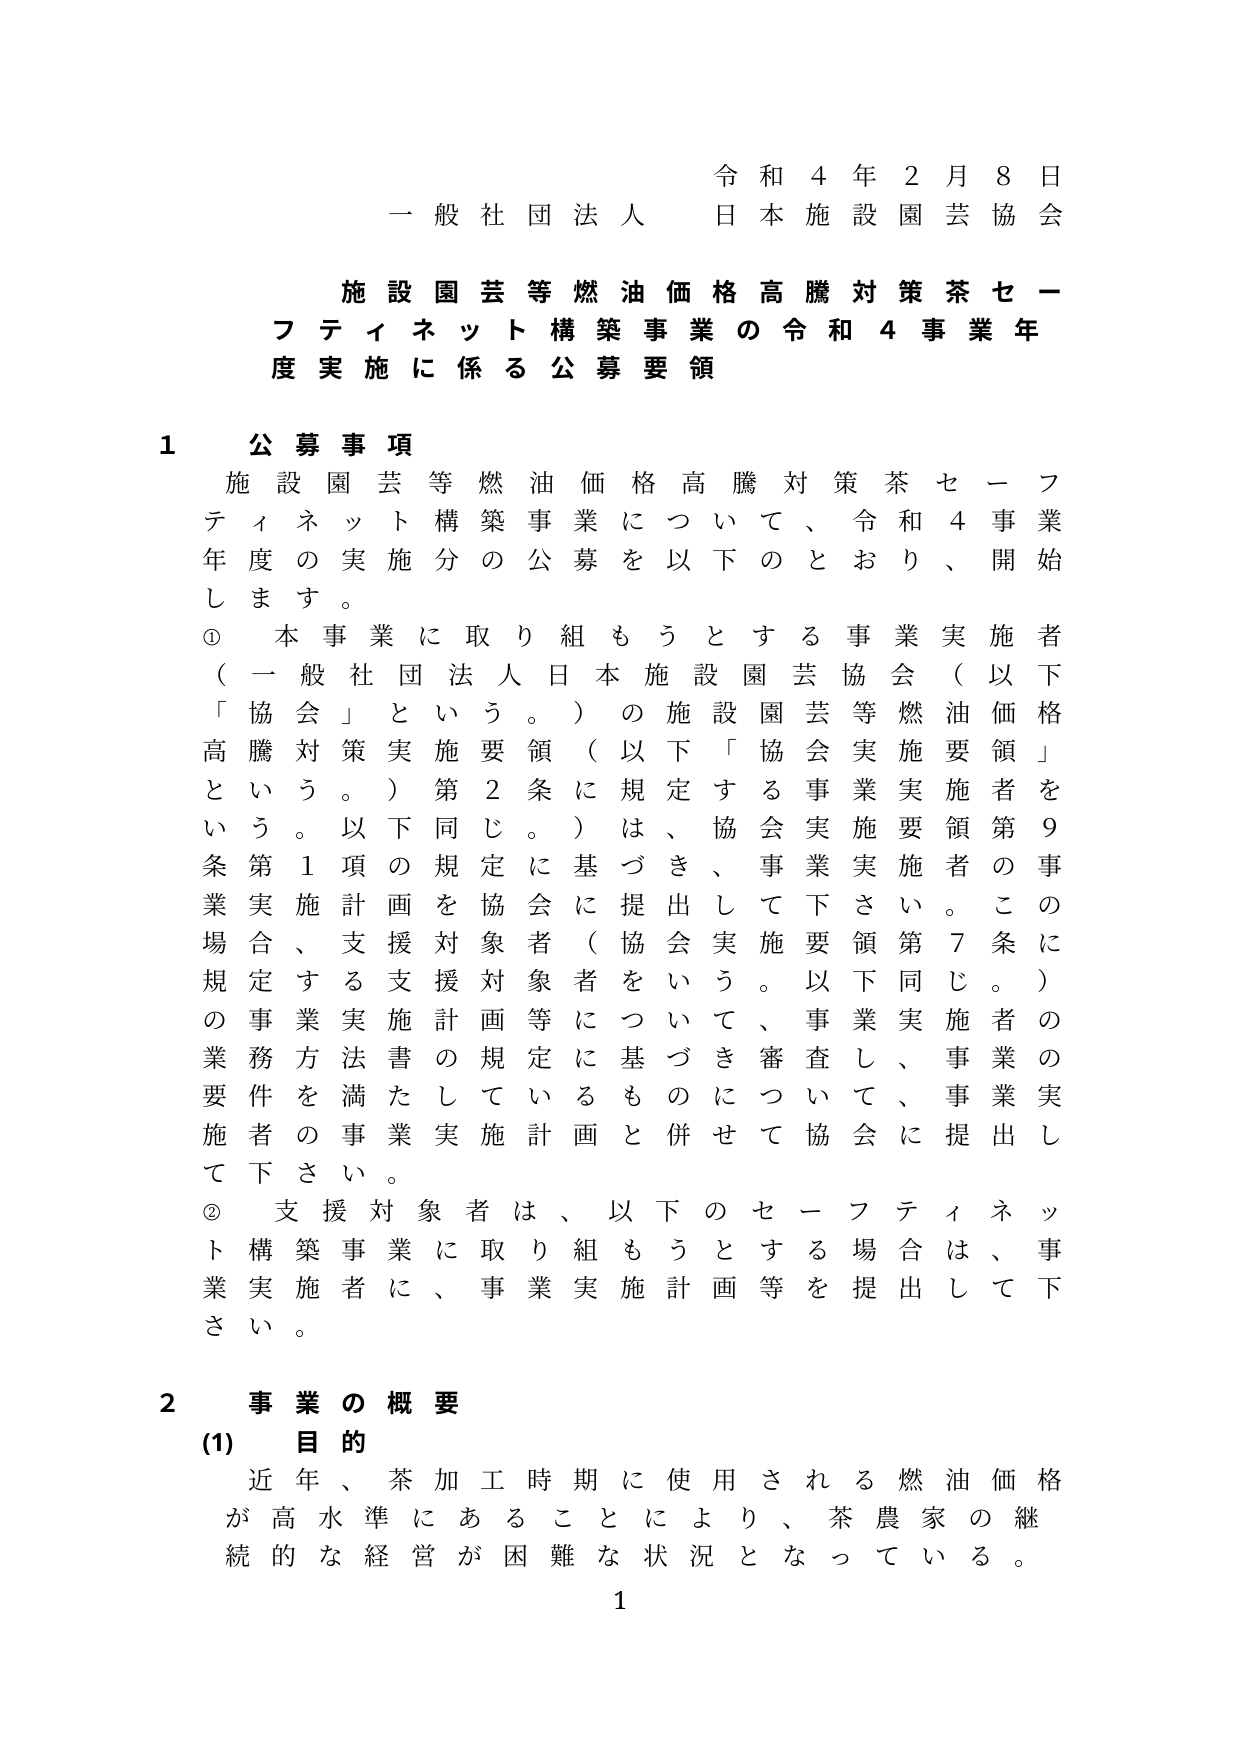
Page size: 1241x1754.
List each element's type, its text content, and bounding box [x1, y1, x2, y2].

text 令和４年２月８日 [156, 156, 1085, 194]
text ２ 事業の概要 [156, 1383, 1085, 1421]
text 一般社団法人 日本施設園芸協会 [156, 194, 1085, 233]
text １ 公募事項 [156, 424, 1085, 463]
text ① 本事業に取り組もうとする事業実施者（一般社団法人日本施設園芸協会（以下「協会」という。）の施設園芸等燃油価格高騰対策実施要領（以下「協会実施要領」という。）第２条に規定する事業実施者をいう。以下同じ。）は、協会実施要領第９条第１項の規定に基づき、事業実施者の事業実施計画を協会に提出して下さい。この場合、支援対象者（協会実施要領第７条に規定する支援対象者をいう。以下同じ。）の事業実施計画等について、事業実施者の業務方法書の規定に基づき審査し、事業の要件を満たしているものについて、事業実施者の事業実施計画と併せて協会に提出して下さい。 [179, 616, 1085, 1191]
text 施設園芸等燃油価格高騰対策茶セーフティネット構築事業について、令和４事業年度の実施分の公募を以下のとおり、開始します。 [179, 463, 1085, 616]
text 施設園芸等燃油価格高騰対策茶セーフティネット構築事業の令和４事業年度実施に係る公募要領 [156, 271, 1085, 386]
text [202, 1459, 1085, 1574]
list (1) 目的 [156, 1421, 1085, 1459]
text ② 支援対象者は、以下のセーフティネット構築事業に取り組もうとする場合は、事業実施者に、事業実施計画等を提出して下さい。 [179, 1191, 1085, 1344]
